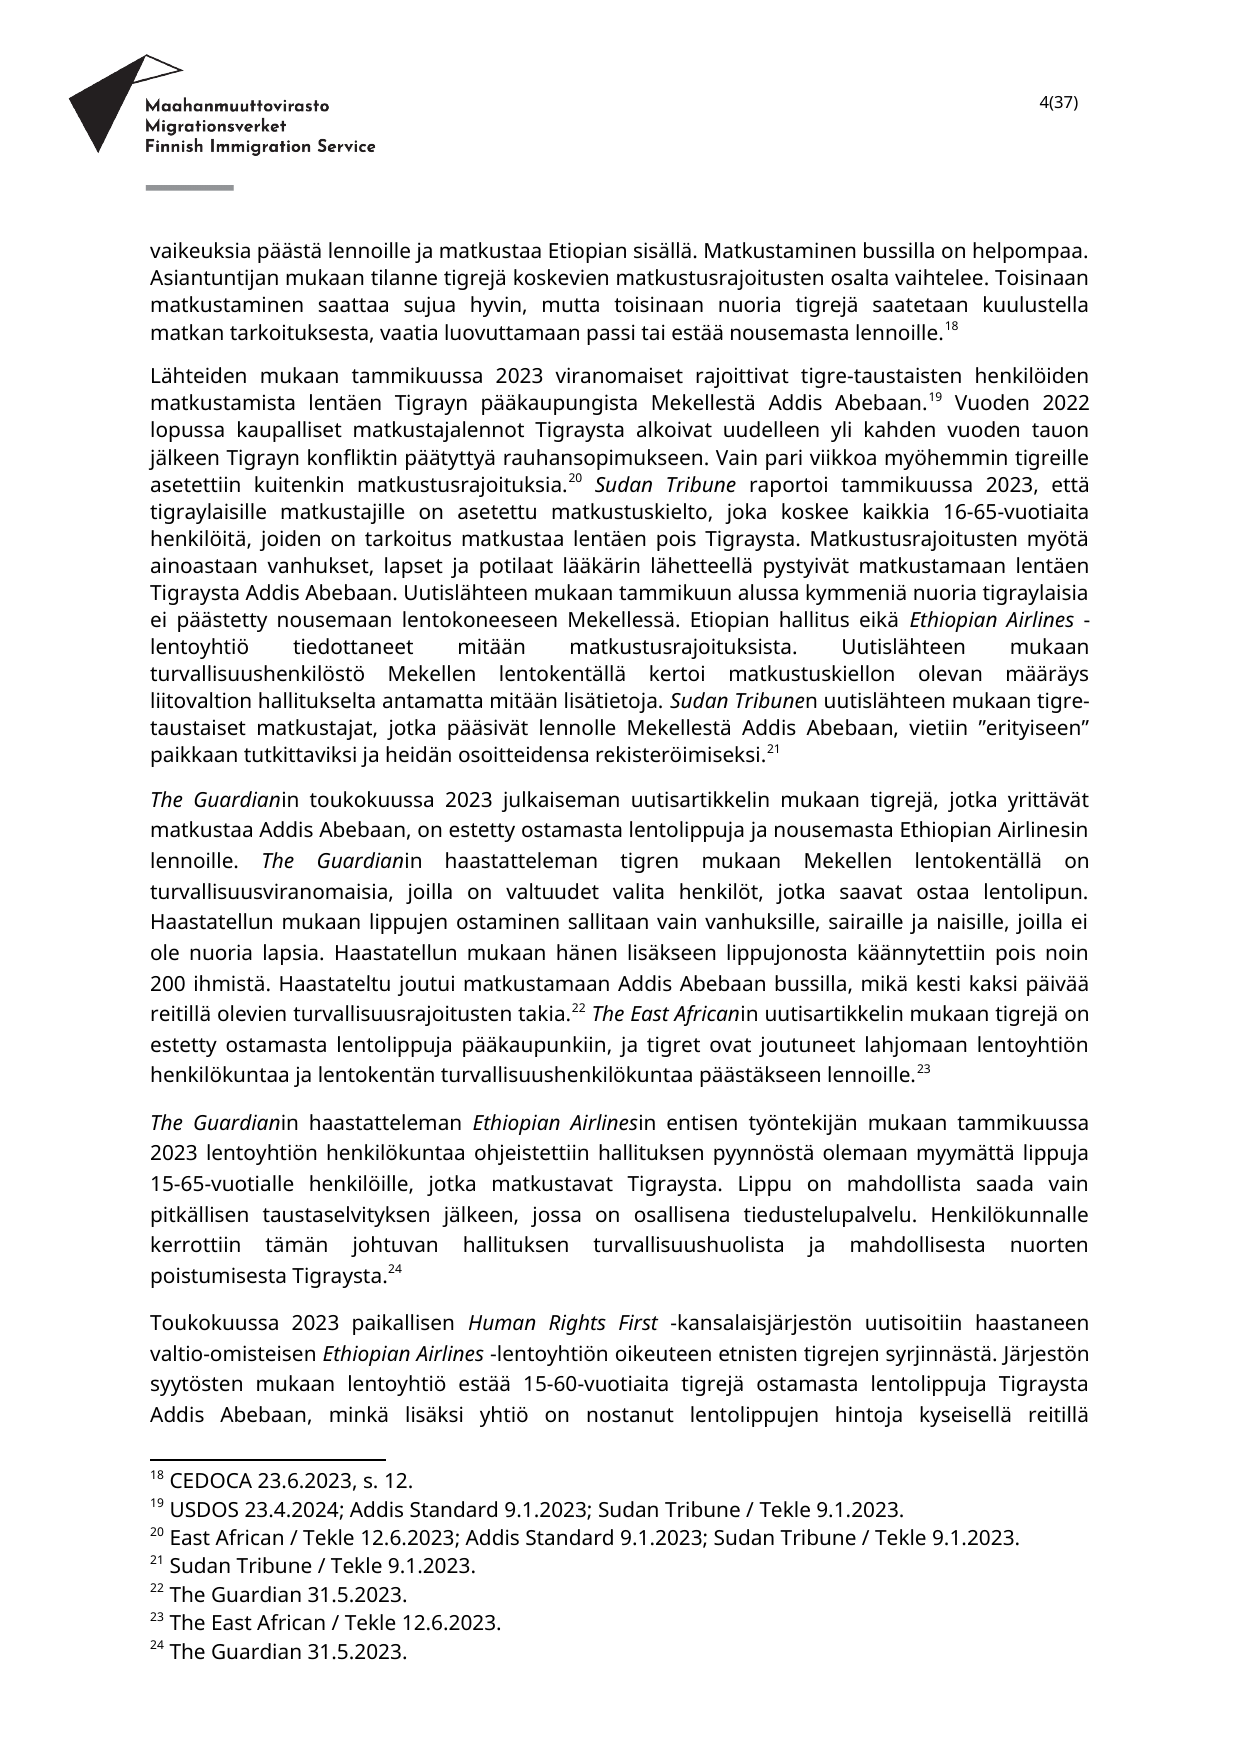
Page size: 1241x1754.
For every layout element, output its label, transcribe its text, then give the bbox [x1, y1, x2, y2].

text Lähteiden mukaan tammikuussa 2023 viranomaiset rajoittivat tigre-taustaisten henkilöiden matkustamista lentäen Tigrayn pääkaupungista Mekellestä Addis Abebaan. Vuoden 2022 lopussa kaupalliset matkustajalennot Tigraysta alkoivat uudelleen yli kahden vuoden tauon jälkeen Tigrayn konfliktin päätyttyä rauhansopimukseen. Vain pari viikkoa myöhemmin tigreille asetettiin kuitenkin matkustusrajoituksia. Sudan Tribune raportoi tammikuussa 2023, että tigraylaisille matkustajille on asetettu matkustuskielto, joka koskee kaikkia 16-65-vuotiaita henkilöitä, joiden on tarkoitus matkustaa lentäen pois Tigraysta. Matkustusrajoitusten myötä ainoastaan vanhukset, lapset ja potilaat lääkärin lähetteellä pystyivät matkustamaan lentäen Tigraysta Addis Abebaan. Uutislähteen mukaan tammikuun alussa kymmeniä nuoria tigraylaisia ei päästetty nousemaan lentokoneeseen Mekellessä. Etiopian hallitus eikä Ethiopian Airlines -lentoyhtiö tiedottaneet mitään matkustusrajoituksista. Uutislähteen mukaan turvallisuushenkilöstö Mekellen lentokentällä kertoi matkustuskiellon olevan määräys liitovaltion hallitukselta antamatta mitään lisätietoja. Sudan Tribunen uutislähteen mukaan tigre-taustaiset matkustajat, jotka pääsivät lennolle Mekellestä Addis Abebaan, vietiin ”erityiseen” paikkaan tutkittaviksi ja heidän osoitteidensa rekisteröimiseksi. [150, 362, 1090, 768]
text The Guardianin toukokuussa 2023 julkaiseman uutisartikkelin mukaan tigrejä, jotka yrittävät matkustaa Addis Abebaan, on estetty ostamasta lentolippuja ja nousemasta Ethiopian Airlinesin lennoille. The Guardianin haastatteleman tigren mukaan Mekellen lentokentällä on turvallisuusviranomaisia, joilla on valtuudet valita henkilöt, jotka saavat ostaa lentolipun. Haastatellun mukaan lippujen ostaminen sallitaan vain vanhuksille, sairaille ja naisille, joilla ei ole nuoria lapsia. Haastatellun mukaan hänen lisäkseen lippujonosta käännytettiin pois noin 200 ihmistä. Haastateltu joutui matkustamaan Addis Abebaan bussilla, mikä kesti kaksi päivää reitillä olevien turvallisuusrajoitusten takia. The East Africanin uutisartikkelin mukaan tigrejä on estetty ostamasta lentolippuja pääkaupunkiin, ja tigret ovat joutuneet lahjomaan lentoyhtiön henkilökuntaa ja lentokentän turvallisuushenkilökuntaa päästäkseen lennoille. [150, 785, 1090, 1089]
text The Guardianin haastatteleman Ethiopian Airlinesin entisen työntekijän mukaan tammikuussa 2023 lentoyhtiön henkilökuntaa ohjeistettiin hallituksen pyynnöstä olemaan myymättä lippuja 15-65-vuotialle henkilöille, jotka matkustavat Tigraysta. Lippu on mahdollista saada vain pitkällisen taustaselvityksen jälkeen, jossa on osallisena tiedustelupalvelu. Henkilökunnalle kerrottiin tämän johtuvan hallituksen turvallisuushuolista ja mahdollisesta nuorten poistumisesta Tigraysta. [150, 1108, 1090, 1289]
picture [68, 54, 376, 191]
